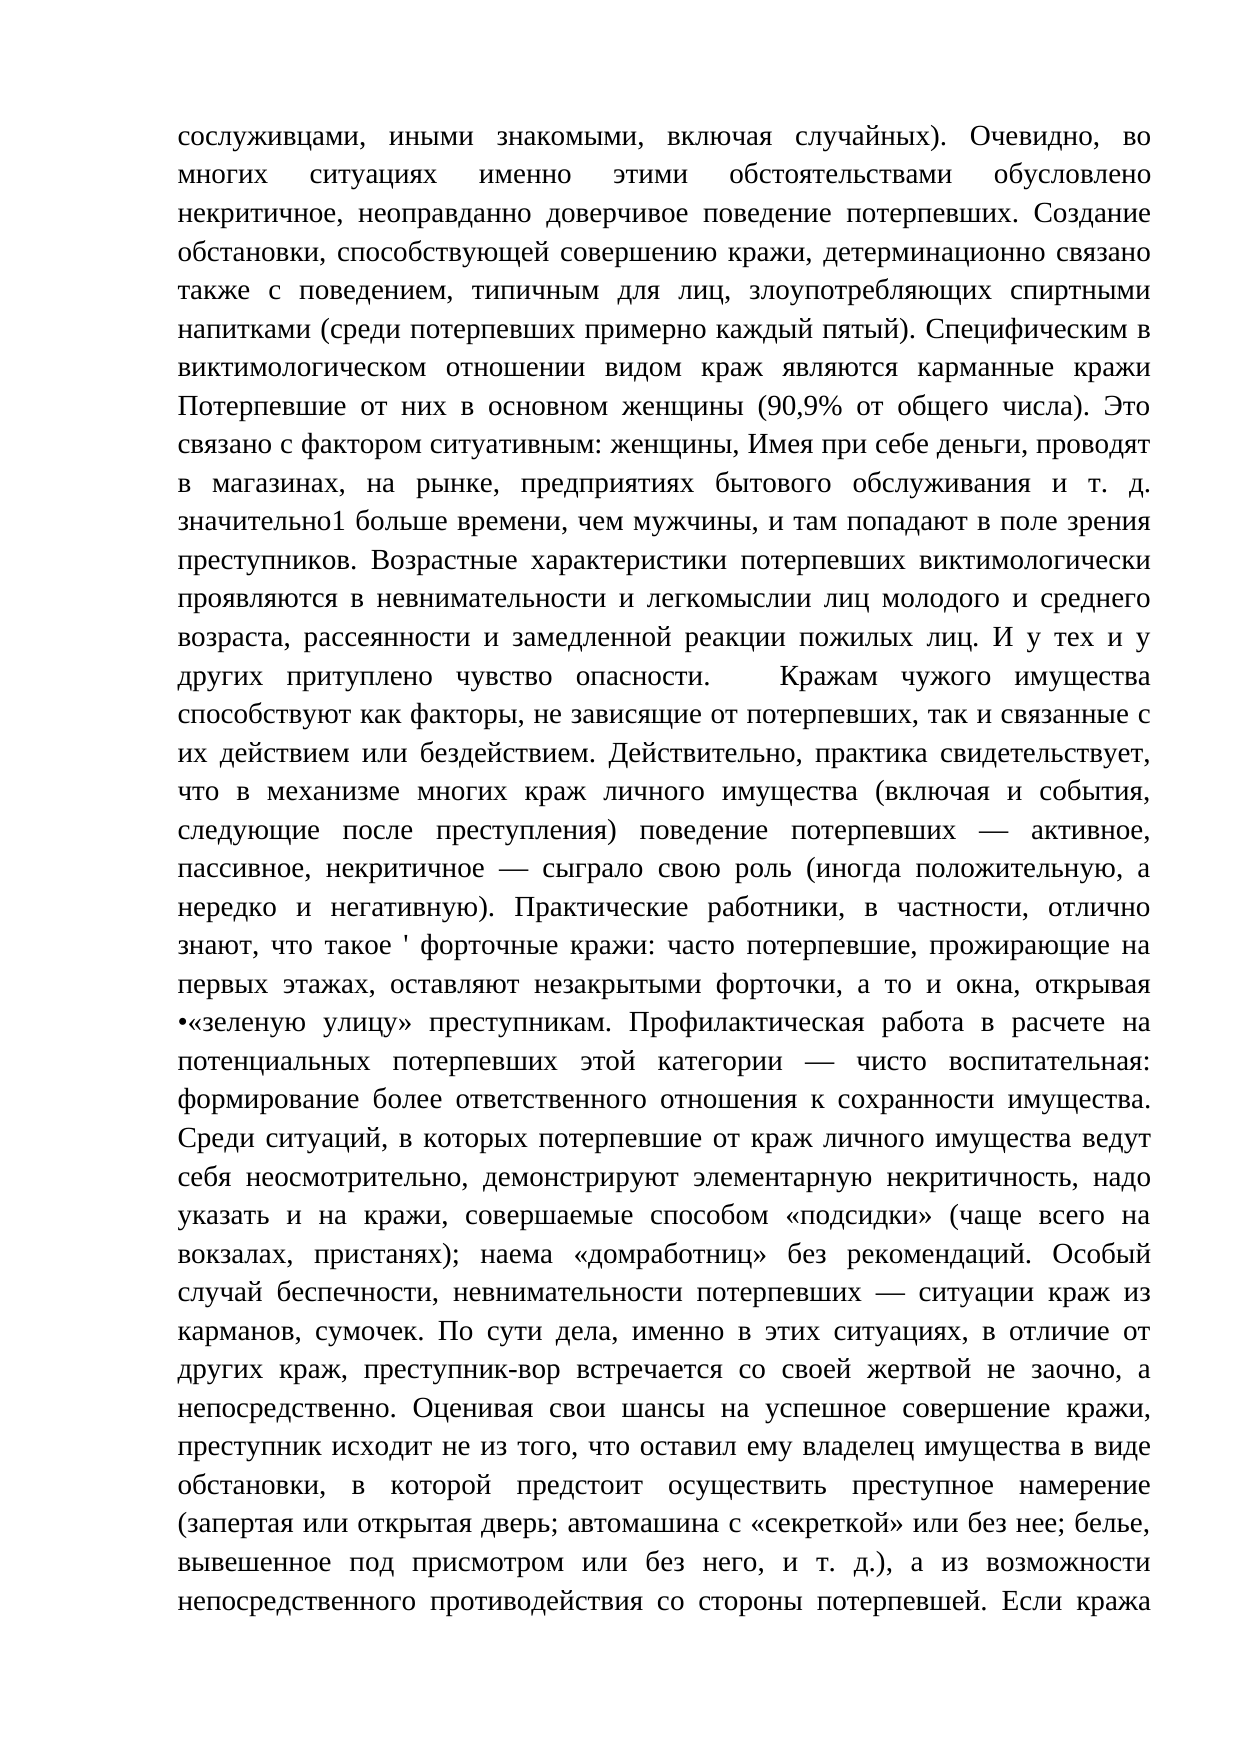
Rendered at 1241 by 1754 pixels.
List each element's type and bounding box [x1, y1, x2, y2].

text [177, 118, 1152, 1616]
